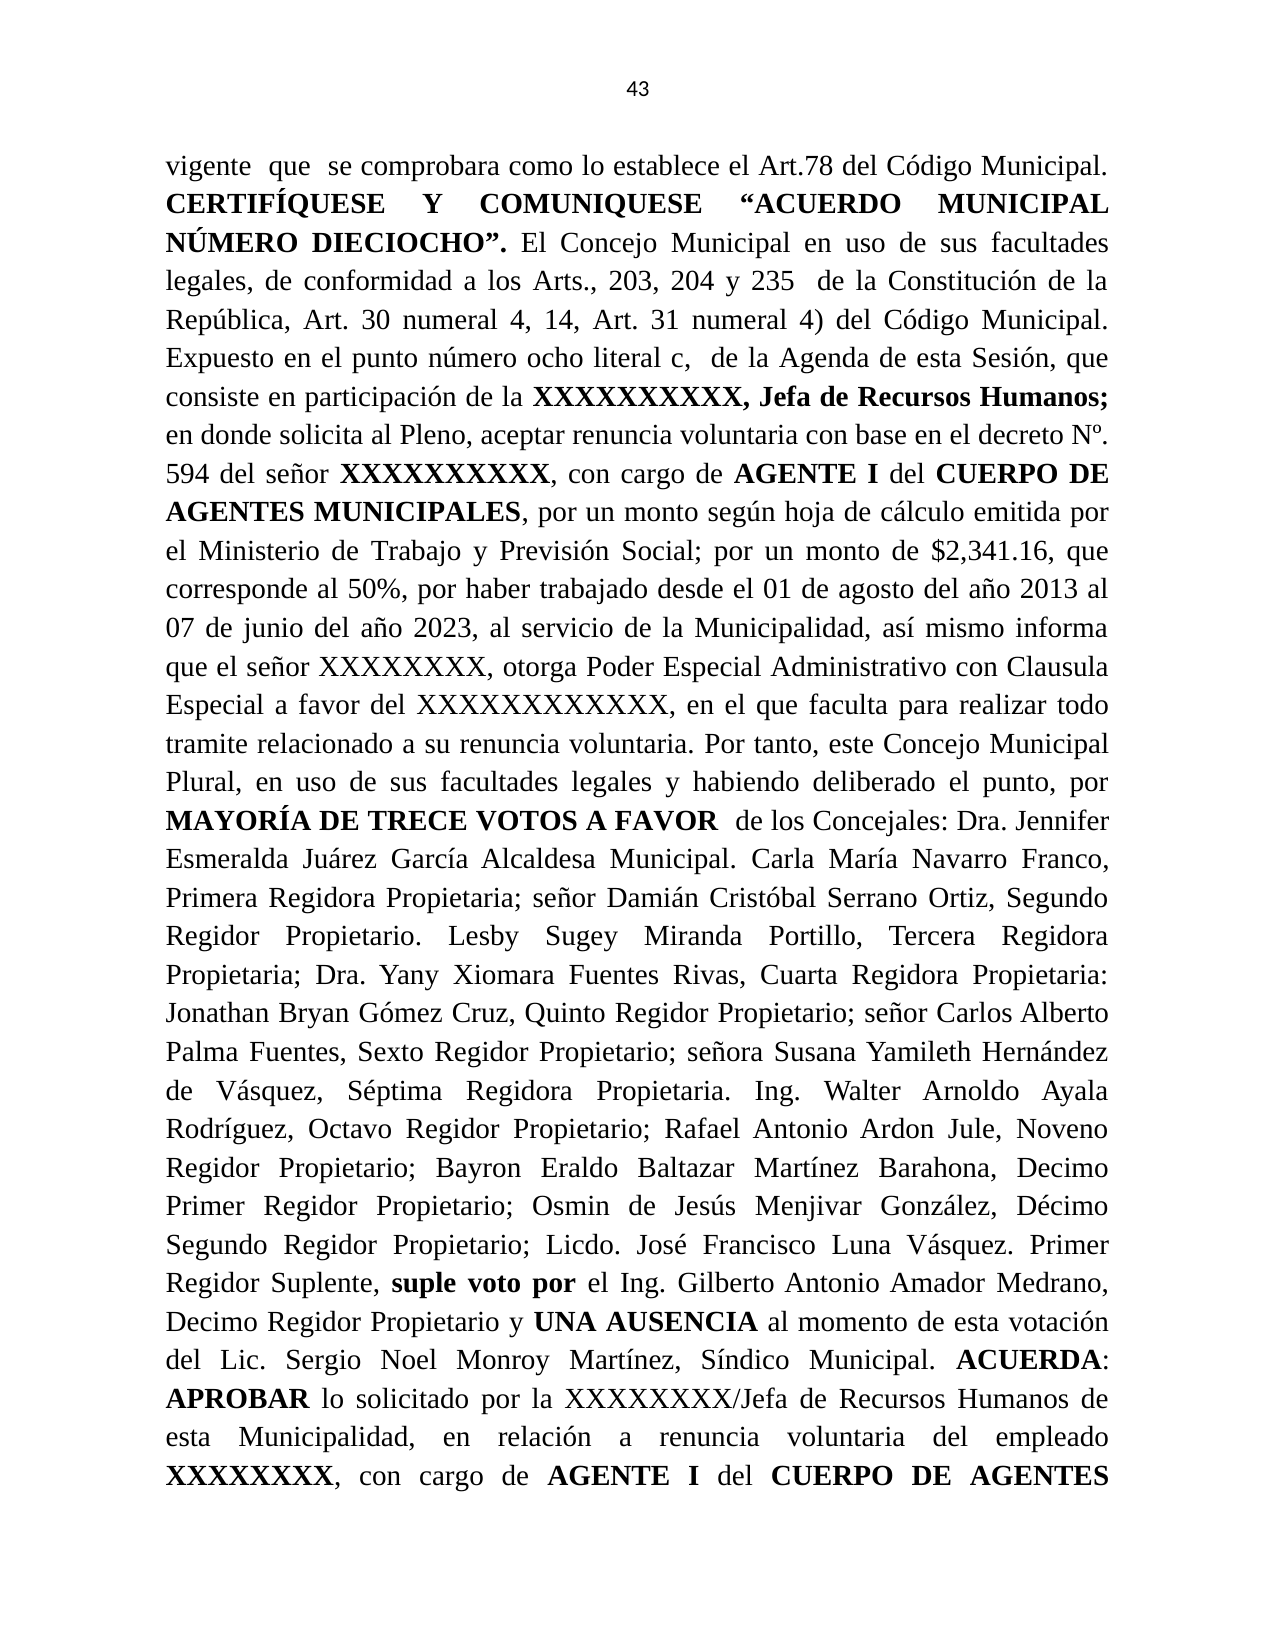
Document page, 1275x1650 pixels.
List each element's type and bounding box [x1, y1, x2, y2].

text [165, 148, 1109, 1492]
